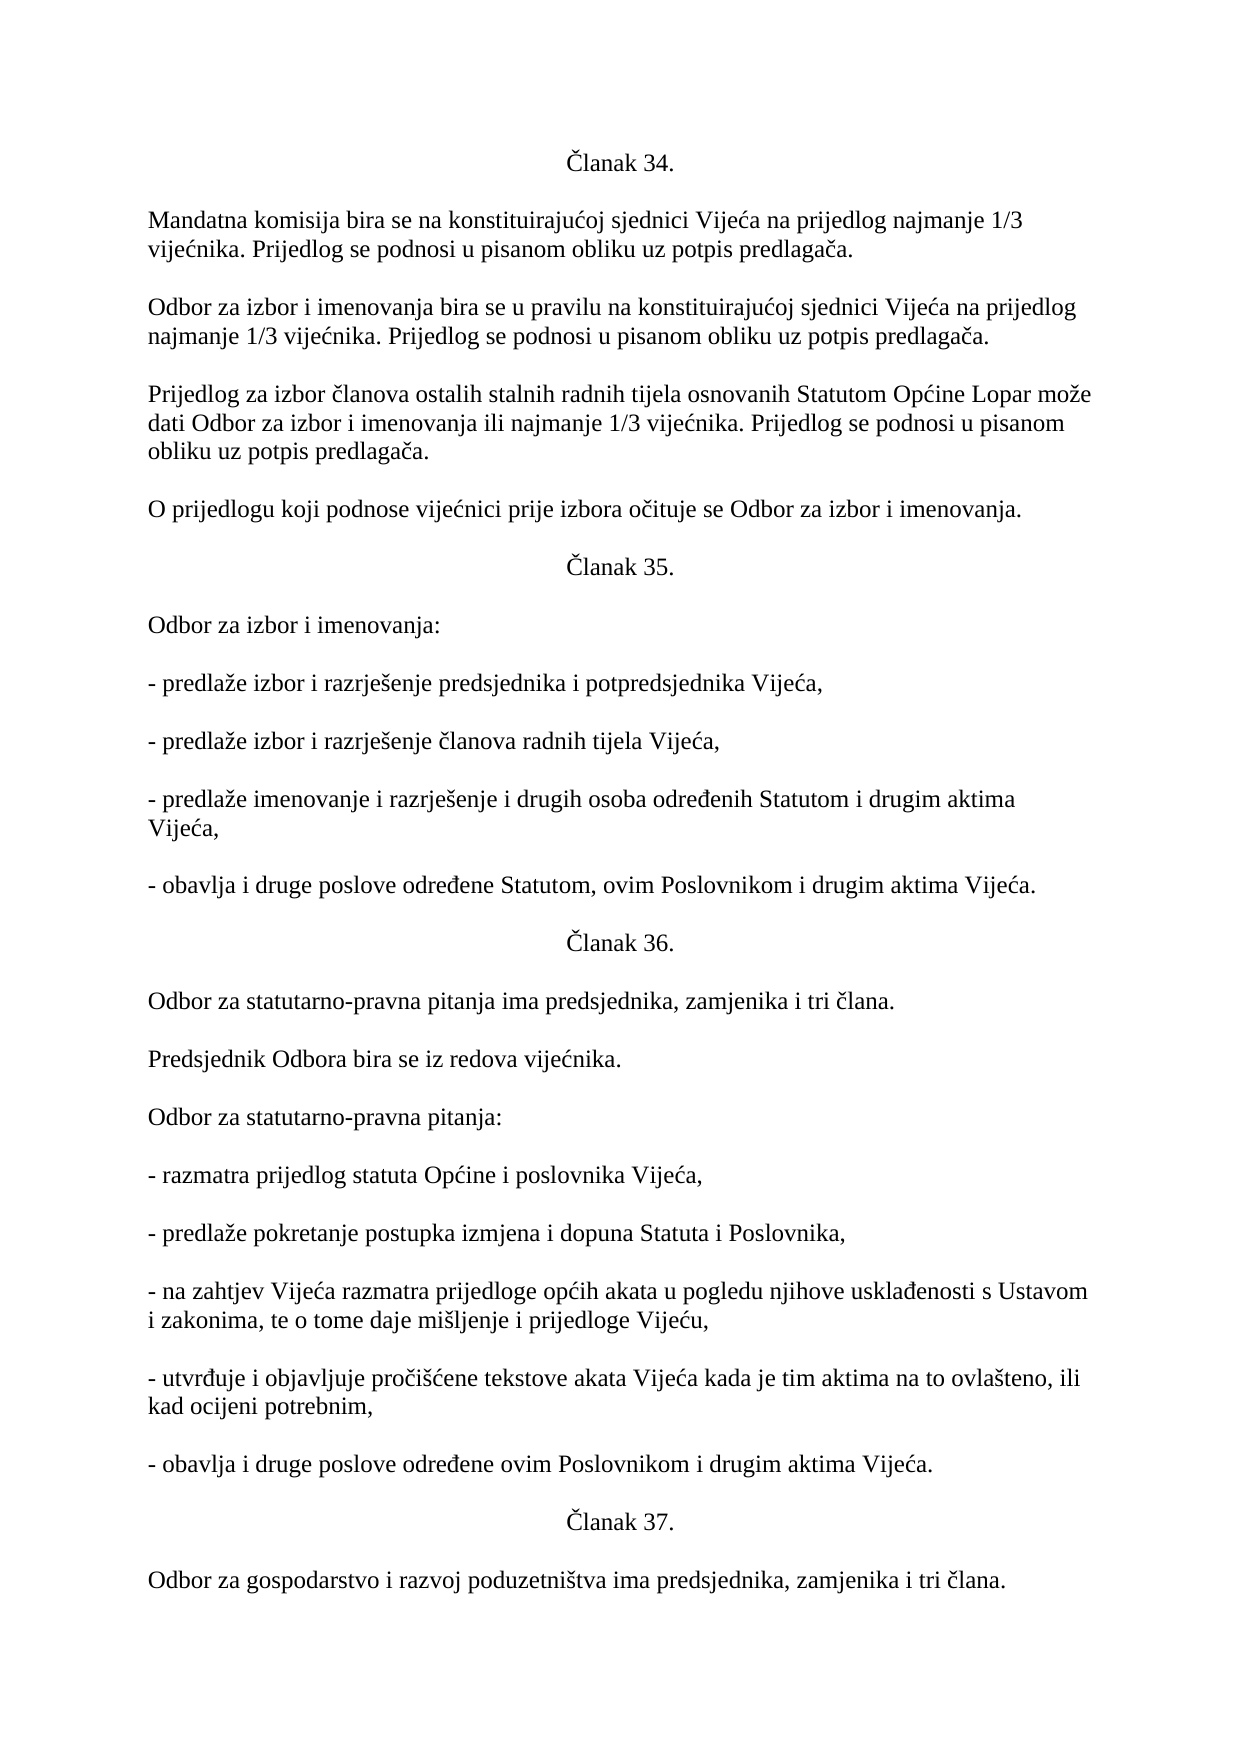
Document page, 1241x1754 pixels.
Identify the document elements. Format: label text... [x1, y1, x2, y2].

text Članak 35. [148, 552, 1093, 581]
text - utvrđuje i objavljuje pročišćene tekstove akata Vijeća kada je tim aktima na to ovlašteno, ili kad ocijeni potrebnim, [148, 1363, 1093, 1420]
text Prijedlog za izbor članova ostalih stalnih radnih tijela osnovanih Statutom Općine Lopar može dati Odbor za izbor i imenovanja ili najmanje 1/3 vijećnika. Prijedlog se podnosi u pisanom obliku uz potpis predlagača. [148, 379, 1093, 465]
text Odbor za izbor i imenovanja: [148, 610, 1093, 639]
text - obavlja i druge poslove određene ovim Poslovnikom i drugim aktima Vijeća. [148, 1449, 1093, 1478]
text Članak 36. [148, 928, 1093, 957]
text Članak 34. [148, 148, 1093, 176]
text Odbor za statutarno-pravna pitanja ima predsjednika, zamjenika i tri člana. [148, 986, 1093, 1015]
text - razmatra prijedlog statuta Općine i poslovnika Vijeća, [148, 1160, 1093, 1189]
text Odbor za statutarno-pravna pitanja: [148, 1102, 1093, 1131]
text - obavlja i druge poslove određene Statutom, ovim Poslovnikom i drugim aktima Vijeća. [148, 871, 1093, 899]
text Mandatna komisija bira se na konstituirajućoj sjednici Vijeća na prijedlog najmanje 1/3 vijećnika. Prijedlog se podnosi u pisanom obliku uz potpis predlagača. [148, 206, 1093, 263]
text Članak 37. [148, 1507, 1093, 1536]
text Odbor za gospodarstvo i razvoj poduzetništva ima predsjednika, zamjenika i tri člana. [148, 1565, 1093, 1594]
text Predsjednik Odbora bira se iz redova vijećnika. [148, 1044, 1093, 1073]
text - predlaže imenovanje i razrješenje i drugih osoba određenih Statutom i drugim aktima Vijeća, [148, 784, 1093, 841]
text O prijedlogu koji podnose vijećnici prije izbora očituje se Odbor za izbor i imenovanja. [148, 494, 1093, 523]
text - predlaže izbor i razrješenje članova radnih tijela Vijeća, [148, 726, 1093, 755]
text - na zahtjev Vijeća razmatra prijedloge općih akata u pogledu njihove usklađenosti s Ustavom i zakonima, te o tome daje mišljenje i prijedloge Vijeću, [148, 1276, 1093, 1333]
text - predlaže izbor i razrješenje predsjednika i potpredsjednika Vijeća, [148, 668, 1093, 697]
text - predlaže pokretanje postupka izmjena i dopuna Statuta i Poslovnika, [148, 1218, 1093, 1247]
text Odbor za izbor i imenovanja bira se u pravilu na konstituirajućoj sjednici Vijeća na prijedlog najmanje 1/3 vijećnika. Prijedlog se podnosi u pisanom obliku uz potpis predlagača. [148, 292, 1093, 350]
